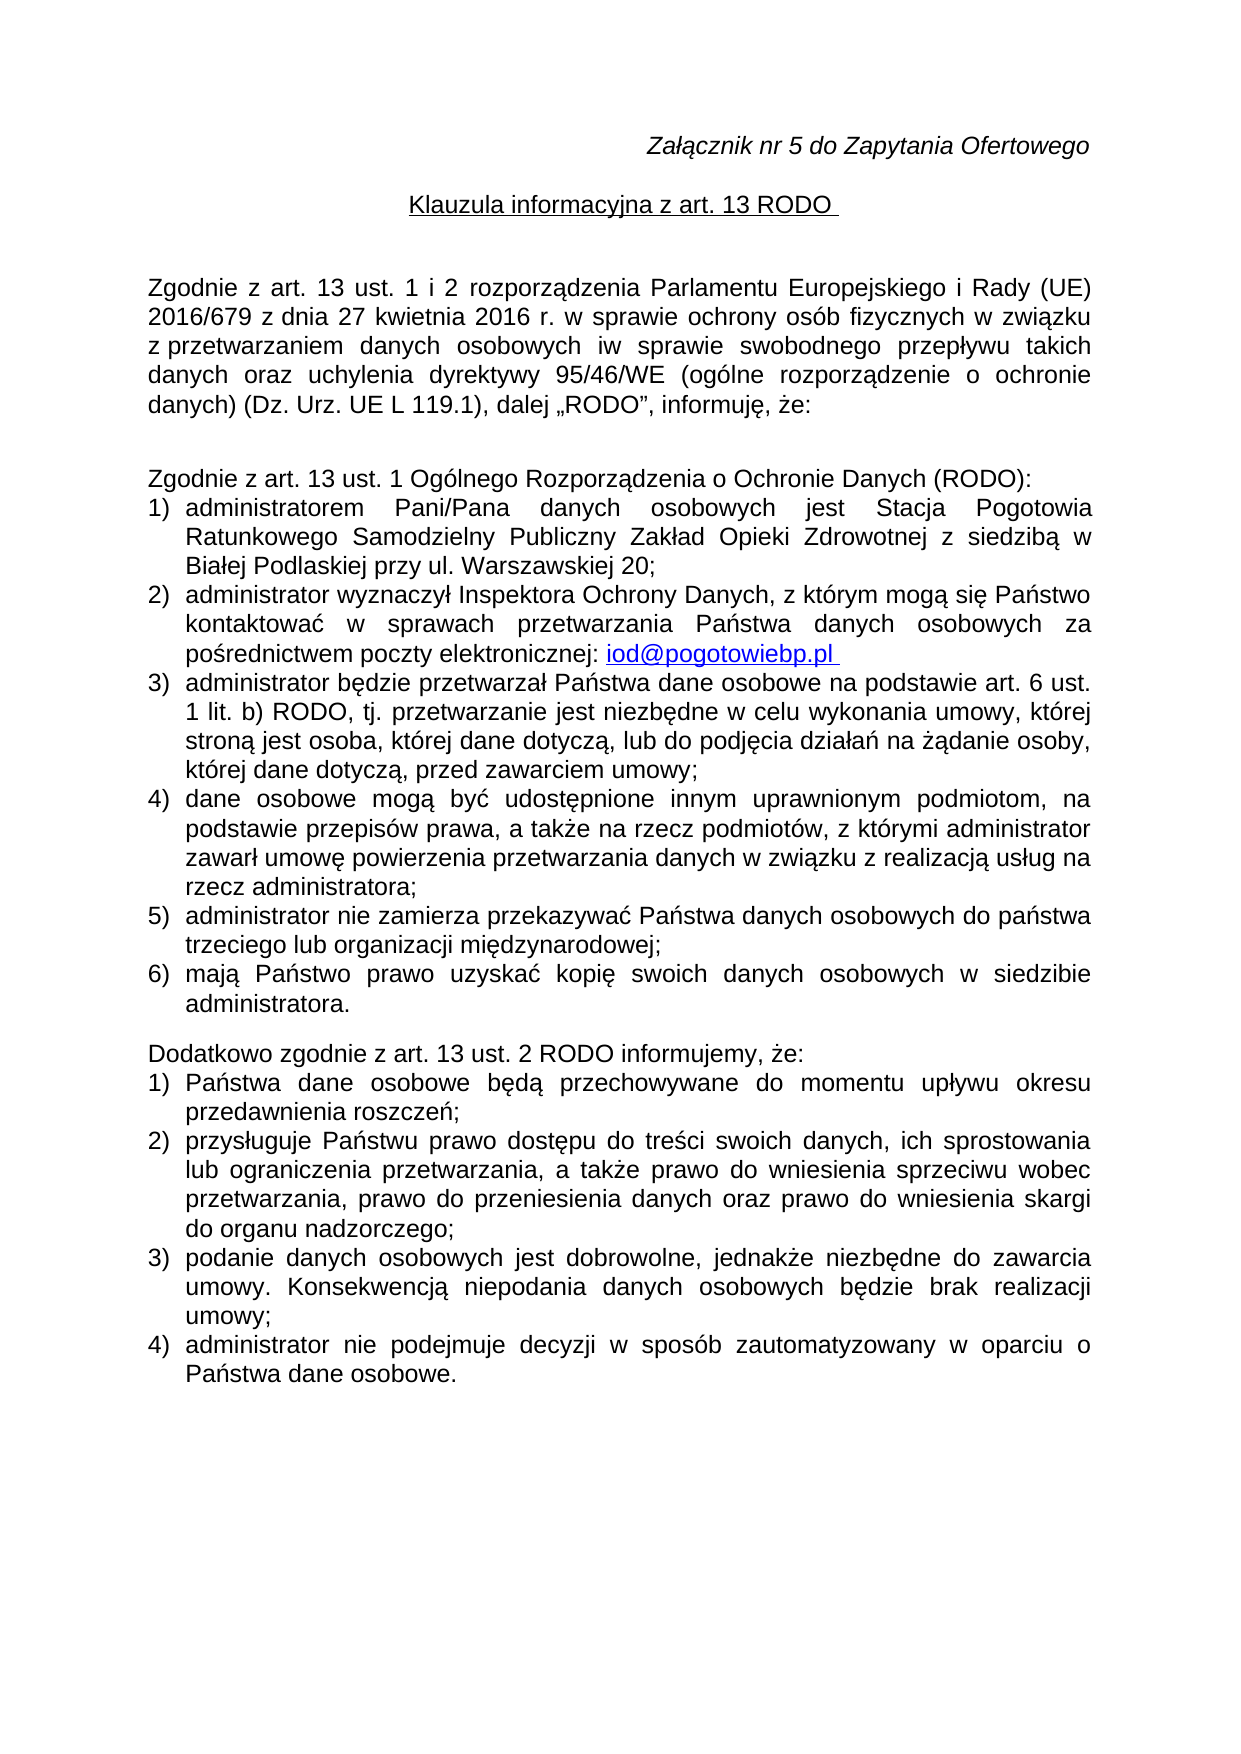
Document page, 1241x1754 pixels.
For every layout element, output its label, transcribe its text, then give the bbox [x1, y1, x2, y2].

list administrator wyznaczył Inspektora Ochrony Danych, z którym mogą się Państwo kontaktować w sprawach przetwarzania Państwa danych osobowych za pośrednictwem poczty elektronicznej: iod@pogotowiebp.pl [148, 580, 1092, 667]
list mają Państwo prawo uzyskać kopię swoich danych osobowych w siedzibie administratora. [148, 959, 1092, 1017]
list administrator nie zamierza przekazywać Państwa danych osobowych do państwa trzeciego lub organizacji międzynarodowej; [148, 901, 1092, 959]
list przysługuje Państwu prawo dostępu do treści swoich danych, ich sprostowania lub ograniczenia przetwarzania, a także prawo do wniesienia sprzeciwu wobec przetwarzania, prawo do przeniesienia danych oraz prawo do wniesienia skargi do organu nadzorczego; [148, 1126, 1092, 1242]
list administratorem Pani/Pana danych osobowych jest Stacja Pogotowia Ratunkowego Samodzielny Publiczny Zakład Opieki Zdrowotnej z siedzibą w Białej Podlaskiej przy ul. Warszawskiej 20; [148, 492, 1092, 580]
list administrator nie podejmuje decyzji w sposób zautomatyzowany w oparciu o Państwa dane osobowe. [148, 1330, 1092, 1388]
text Załącznik nr 5 do Zapytania Ofertowego [148, 131, 1092, 160]
text Zgodnie z art. 13 ust. 1 i 2 rozporządzenia Parlamentu Europejskiego i Rady (UE) 2016/679 z dnia 27 kwietnia 2016 r. w sprawie ochrony osób fizycznych w związku z przetwarzaniem danych osobowych iw sprawie swobodnego przepływu takich danych oraz uchylenia dyrektywy 95/46/WE (ogólne rozporządzenie o ochronie danych) (Dz. Urz. UE L 119.1), dalej „RODO”, informuję, że: [148, 273, 1092, 418]
list dane osobowe mogą być udostępnione innym uprawnionym podmiotom, na podstawie przepisów prawa, a także na rzecz podmiotów, z którymi administrator zawarł umowę powierzenia przetwarzania danych w związku z realizacją usług na rzecz administratora; [148, 784, 1092, 901]
text Klauzula informacyjna z art. 13 RODO [148, 189, 1092, 218]
text Dodatkowo zgodnie z art. 13 ust. 2 RODO informujemy, że: [148, 1038, 1092, 1067]
list administrator będzie przetwarzał Państwa dane osobowe na podstawie art. 6 ust. 1 lit. b) RODO, tj. przetwarzanie jest niezbędne w celu wykonania umowy, której stroną jest osoba, której dane dotyczą, lub do podjęcia działań na żądanie osoby, której dane dotyczą, przed zawarciem umowy; [148, 667, 1092, 784]
list Państwa dane osobowe będą przechowywane do momentu upływu okresu przedawnienia roszczeń; [148, 1067, 1092, 1126]
text Zgodnie z art. 13 ust. 1 Ogólnego Rozporządzenia o Ochronie Danych (RODO): [148, 463, 1092, 492]
list podanie danych osobowych jest dobrowolne, jednakże niezbędne do zawarcia umowy. Konsekwencją niepodania danych osobowych będzie brak realizacji umowy; [148, 1242, 1092, 1330]
